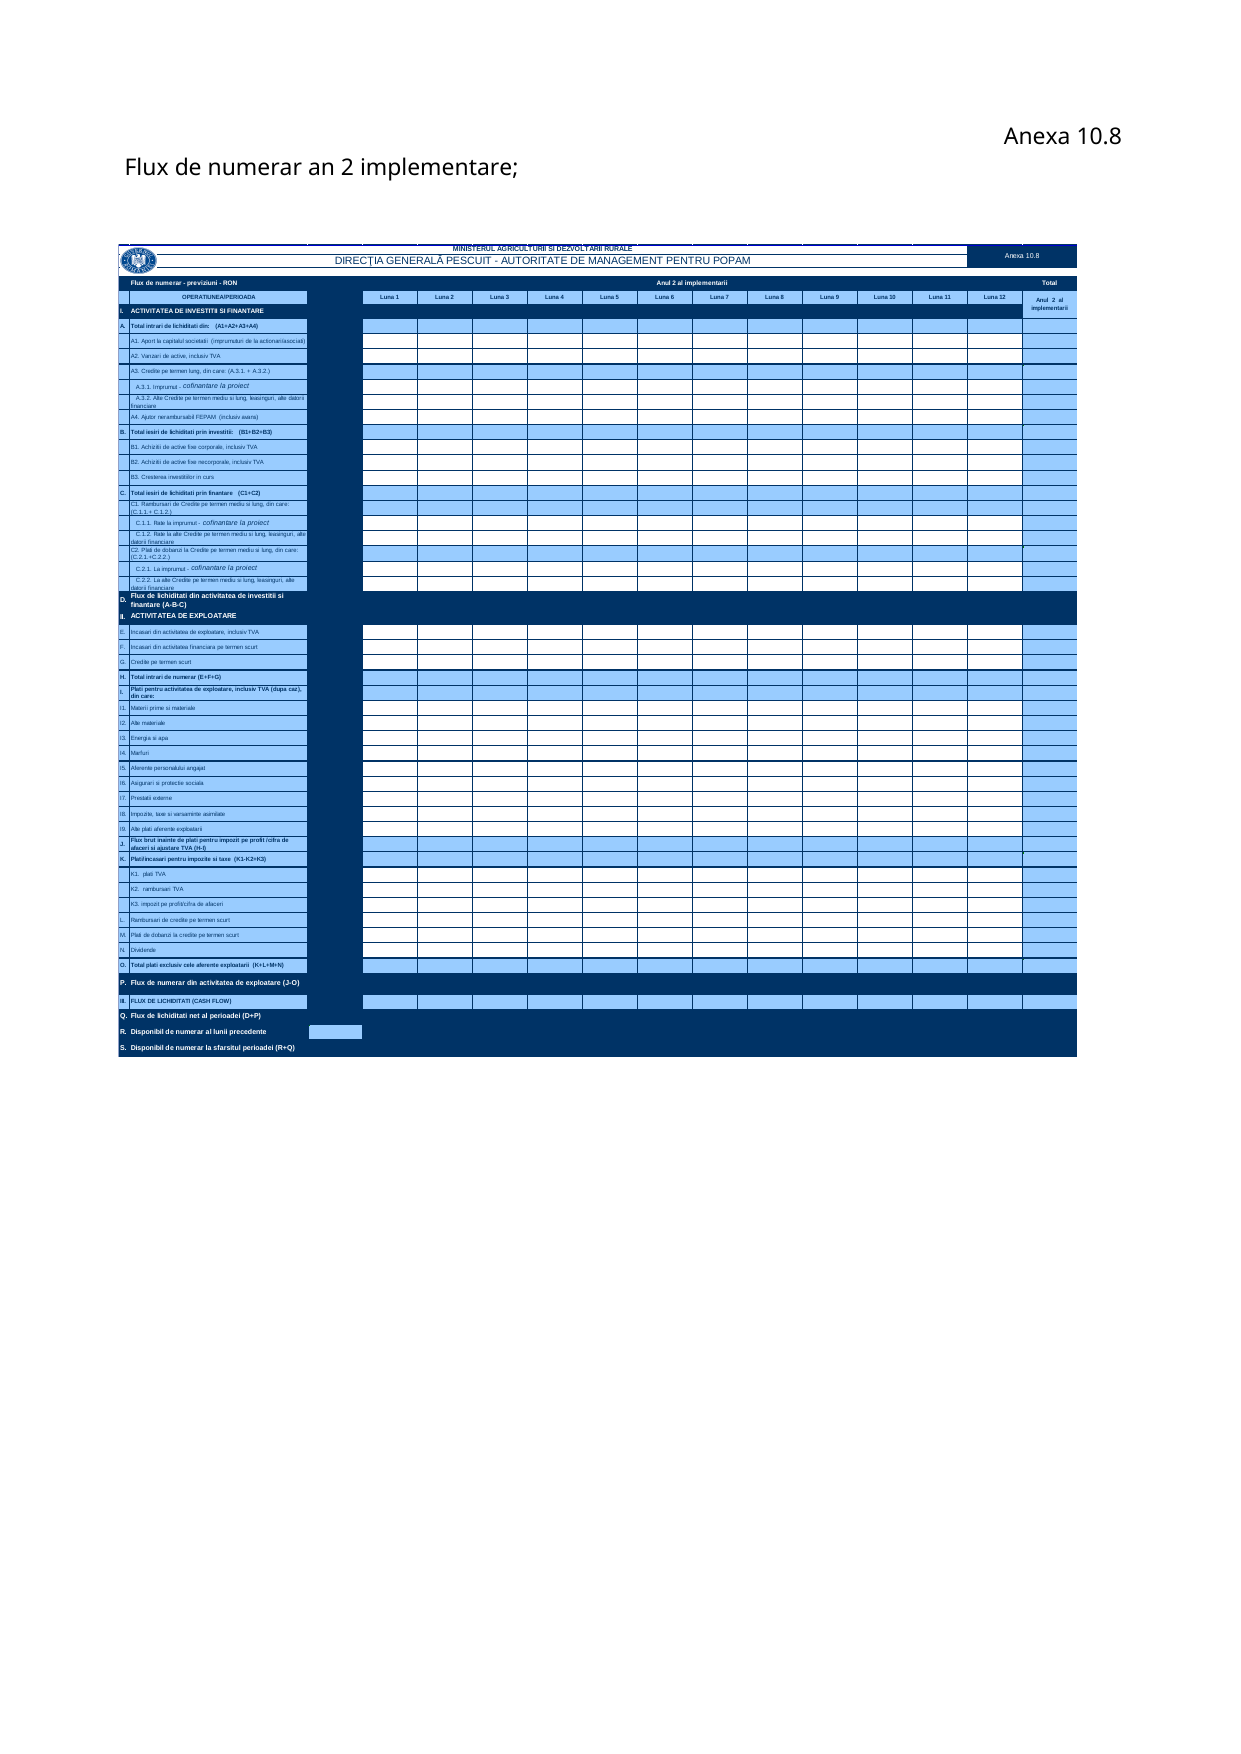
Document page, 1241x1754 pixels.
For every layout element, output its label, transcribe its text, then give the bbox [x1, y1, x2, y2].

text Anexa 10.8 [118, 120, 1122, 151]
text Flux de numerar an 2 implementare; [118, 151, 1122, 182]
